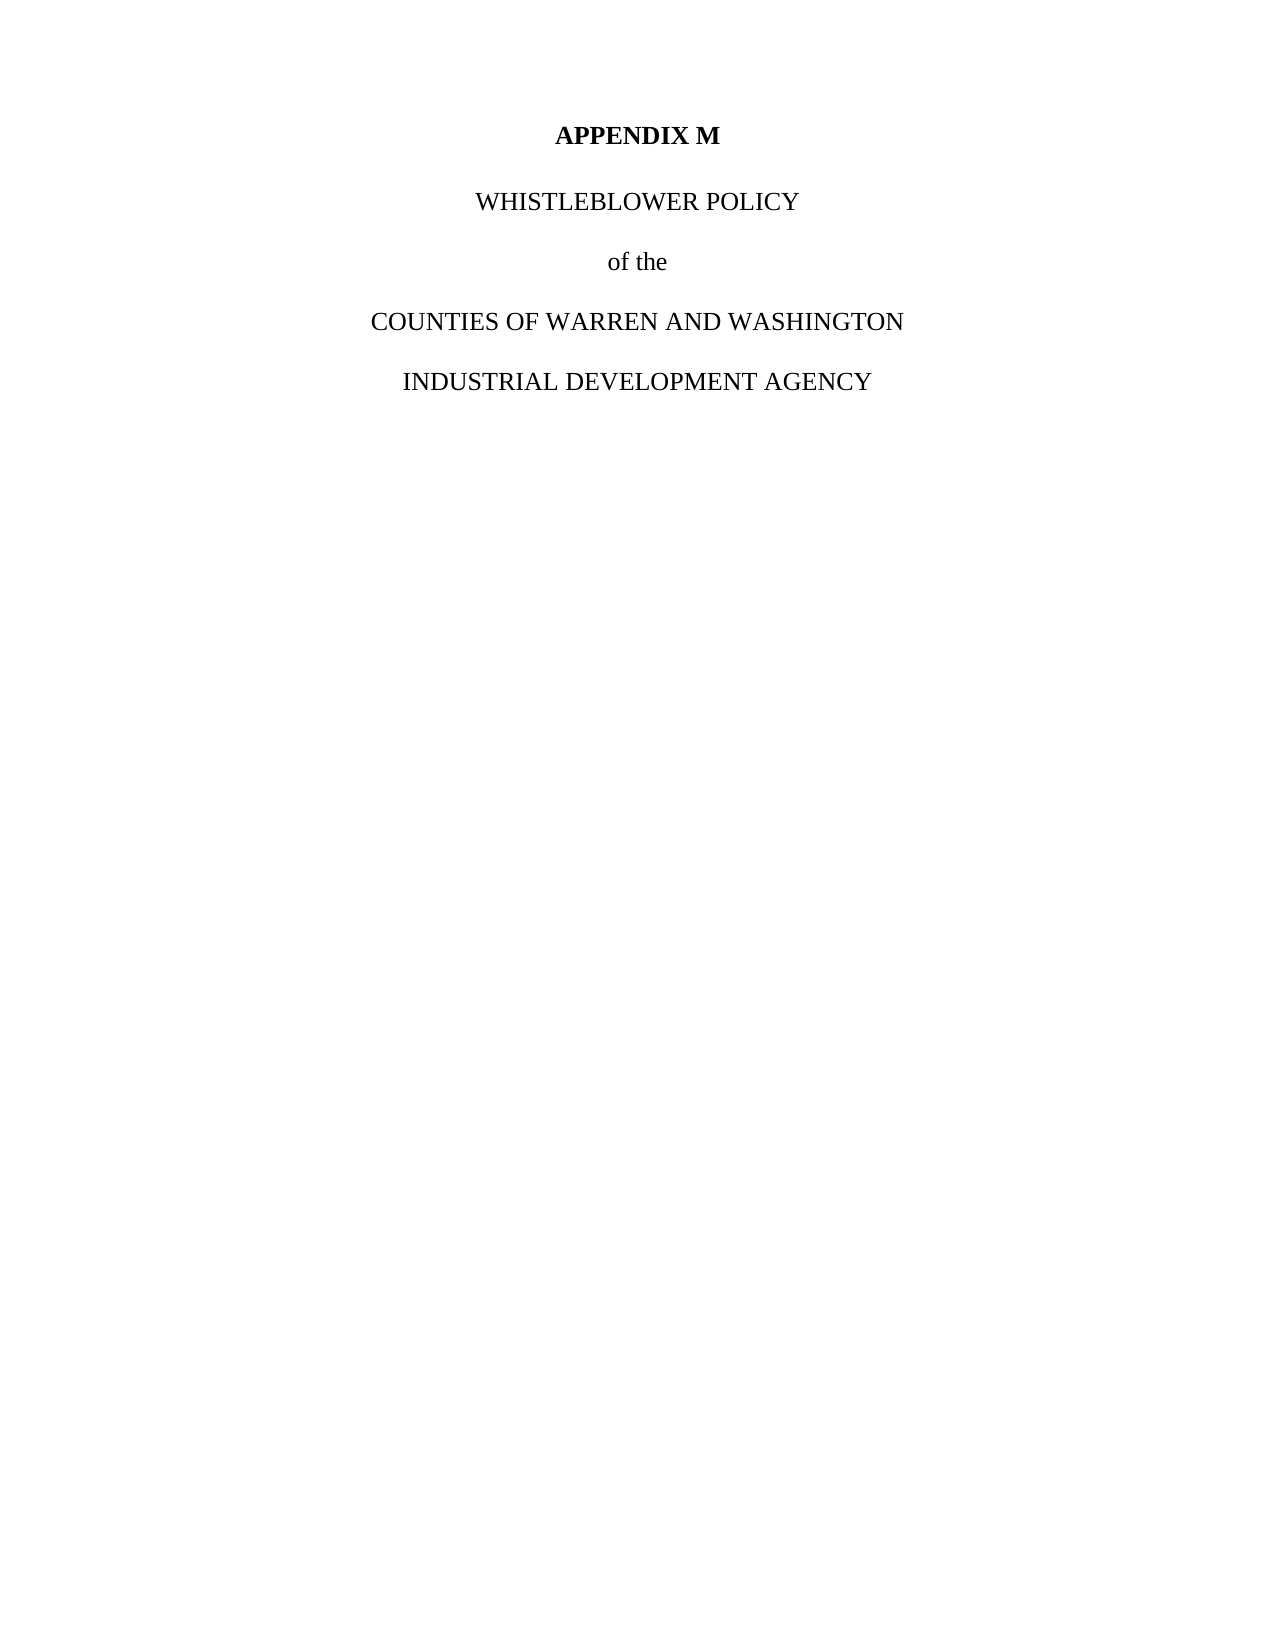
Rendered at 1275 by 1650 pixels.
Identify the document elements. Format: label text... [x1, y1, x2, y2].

text APPENDIX M [120, 120, 1155, 150]
text WHISTLEBLOWER POLICY [120, 186, 1155, 216]
text INDUSTRIAL DEVELOPMENT AGENCY [120, 366, 1155, 396]
text of the [120, 246, 1155, 276]
text COUNTIES OF WARREN AND WASHINGTON [120, 306, 1155, 336]
